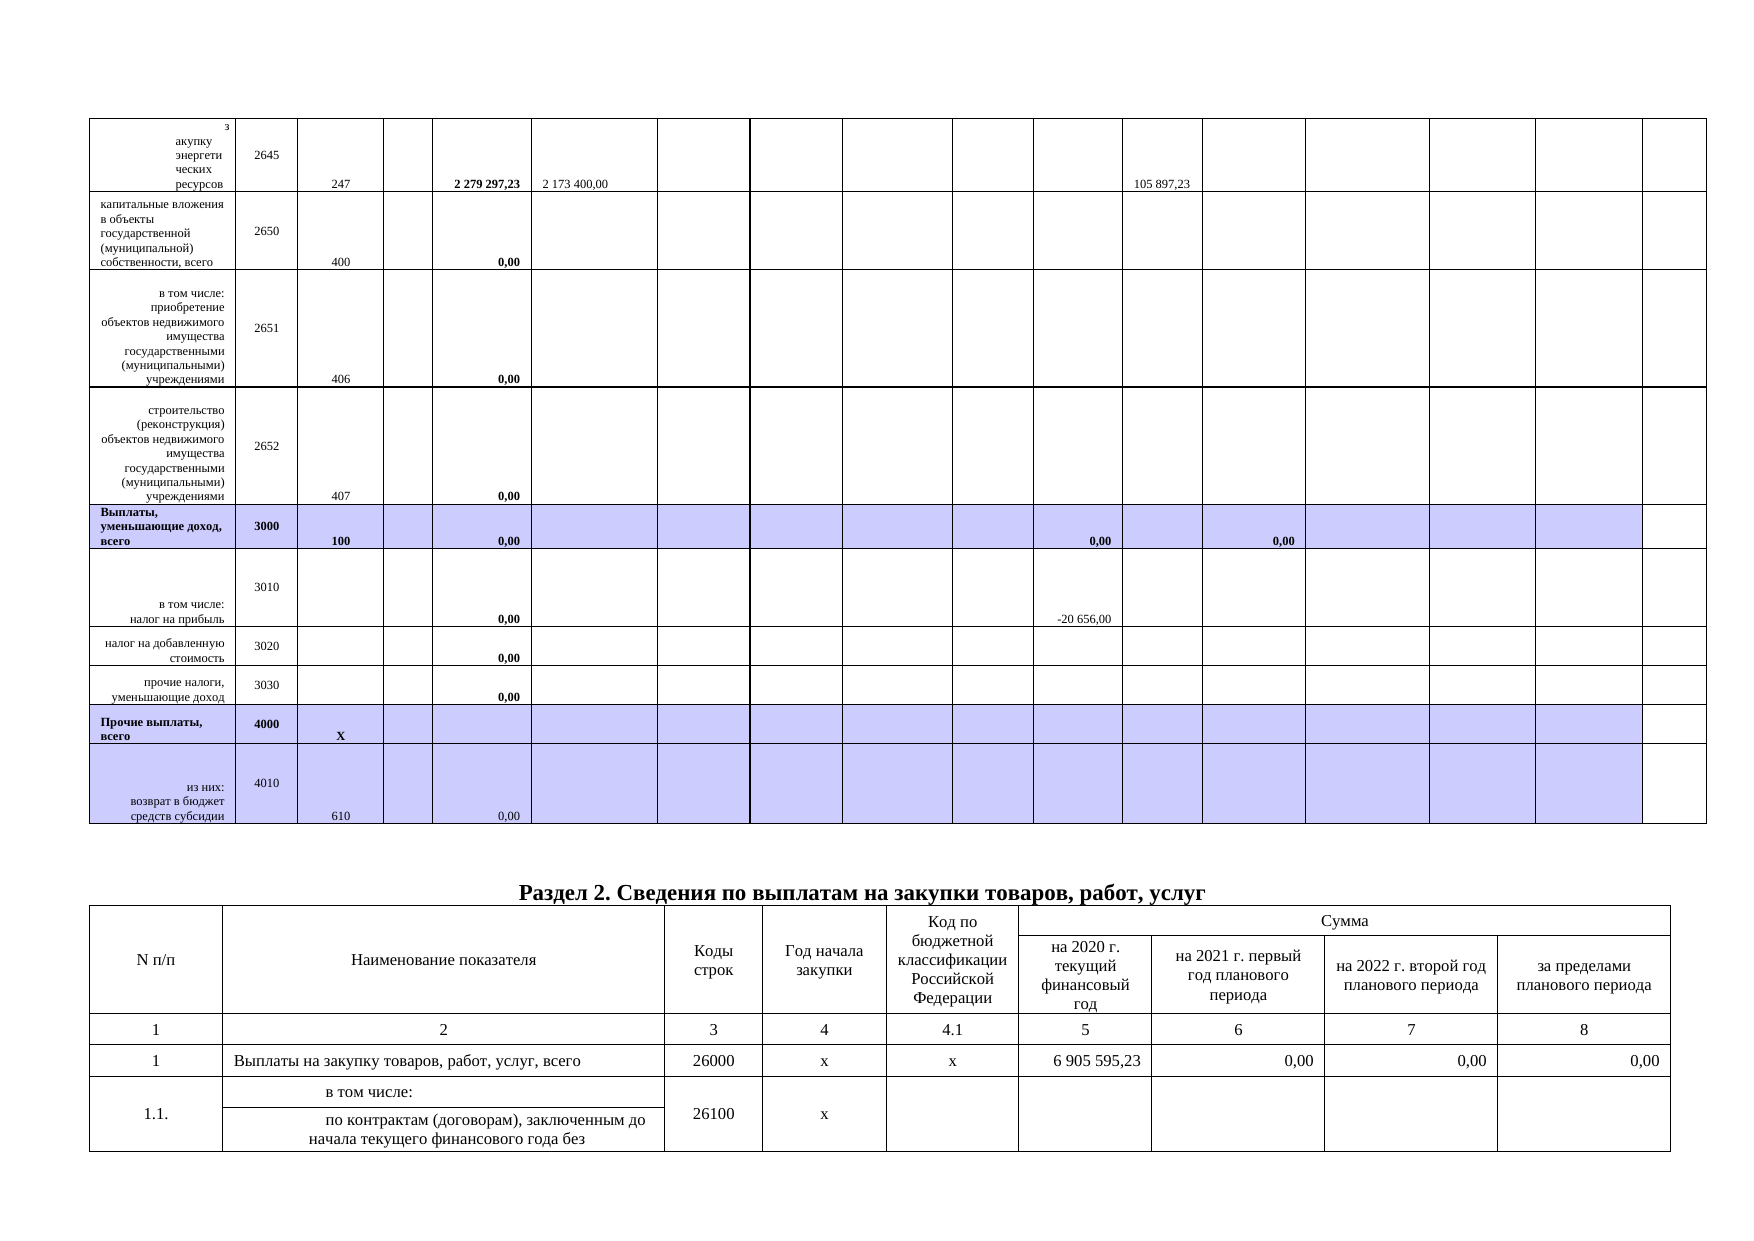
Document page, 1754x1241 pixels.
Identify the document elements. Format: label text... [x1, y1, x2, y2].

table_cell [1430, 744, 1535, 823]
table_cell [1536, 505, 1642, 548]
table_cell [532, 192, 657, 269]
table_cell в том числе: налог на прибыль [90, 549, 235, 626]
table_cell x [763, 1045, 886, 1076]
table_cell [658, 627, 749, 665]
table_cell [1123, 744, 1202, 823]
table_cell [384, 705, 432, 743]
table_cell 0,00 [433, 549, 531, 626]
table_cell [658, 549, 749, 626]
table_cell [1306, 119, 1429, 191]
table_cell 400 [298, 192, 383, 269]
table_cell 8 [1498, 1014, 1670, 1044]
table_cell Выплаты на закупку товаров, работ, услуг, всего [223, 1045, 664, 1076]
table_cell [953, 627, 1033, 665]
table_cell 0,00 [1034, 505, 1122, 548]
table_cell [1306, 705, 1429, 743]
table_cell [953, 388, 1033, 503]
table_cell [1203, 119, 1305, 191]
table_cell [953, 549, 1033, 626]
table_cell 3000 [236, 505, 297, 548]
table_cell из них: возврат в бюджет средств субсидии [90, 744, 235, 823]
table_cell [843, 388, 952, 503]
table_cell [1203, 549, 1305, 626]
table_cell [658, 192, 749, 269]
table_cell [953, 270, 1033, 386]
table_cell 1 [90, 1045, 222, 1076]
table_cell 26000 [665, 1045, 762, 1076]
table_cell [843, 705, 952, 743]
table_cell [1152, 1077, 1324, 1151]
table_cell в том числе: [223, 1077, 664, 1107]
table_cell [751, 549, 842, 626]
table_cell [1034, 666, 1122, 704]
table_cell [953, 744, 1033, 823]
table_cell [433, 705, 531, 743]
table_cell 1.1. [90, 1077, 222, 1151]
table_cell [751, 666, 842, 704]
table_cell [751, 192, 842, 269]
table_cell [1203, 270, 1305, 386]
table_cell [751, 505, 842, 548]
table_cell [1123, 627, 1202, 665]
table_cell [1123, 666, 1202, 704]
table_cell [1306, 744, 1429, 823]
table_cell [1536, 549, 1642, 626]
table_cell [384, 549, 432, 626]
table_cell [298, 549, 383, 626]
table_cell [1536, 192, 1642, 269]
table_cell 0,00 [433, 627, 531, 665]
table_cell 2 279 297,23 [433, 119, 531, 191]
table_cell 0,00 [433, 744, 531, 823]
table_cell [658, 119, 749, 191]
table_cell 0,00 [433, 388, 531, 503]
table_cell 100 [298, 505, 383, 548]
table_cell [751, 388, 842, 503]
table_cell [1643, 505, 1706, 548]
table_cell [843, 505, 952, 548]
table_cell 0,00 [433, 505, 531, 548]
table_cell 2652 [236, 388, 297, 503]
table_cell 2651 [236, 270, 297, 386]
table_cell [1430, 666, 1535, 704]
table_cell 0,00 [1325, 1045, 1497, 1076]
table_cell 247 [298, 119, 383, 191]
table_cell [1643, 119, 1706, 191]
table_cell [1536, 744, 1642, 823]
table_cell [1306, 505, 1429, 548]
table_cell [532, 549, 657, 626]
table_cell [1536, 270, 1642, 386]
table_cell [1536, 119, 1642, 191]
table_cell 406 [298, 270, 383, 386]
table_cell [1430, 388, 1535, 503]
table_cell [1643, 270, 1706, 386]
table_cell [1123, 388, 1202, 503]
table_cell 0,00 [1203, 505, 1305, 548]
table_cell 4.1 [887, 1014, 1018, 1044]
table_cell [658, 666, 749, 704]
table_cell 0,00 [433, 270, 531, 386]
table_cell [1034, 705, 1122, 743]
table_cell [751, 705, 842, 743]
table_cell [1034, 119, 1122, 191]
table_cell 0,00 [433, 666, 531, 704]
table_header Коды строк [665, 906, 762, 1013]
table_cell в том числе: приобретение объектов недвижимого имущества государственными (муниципальными) учреждениями [90, 270, 235, 386]
table_header Код по бюджетной классификации Российской Федерации [887, 906, 1018, 1013]
table_cell прочие налоги, уменьшающие доход [90, 666, 235, 704]
table_cell 4000 [236, 705, 297, 743]
table_cell [1123, 192, 1202, 269]
table_cell строительство (реконструкция) объектов недвижимого имущества государственными (муниципальными) учреждениями [90, 388, 235, 503]
text Раздел 2. Сведения по выплатам на закупки товаров, работ, услуг [89, 879, 1636, 905]
table_cell [953, 705, 1033, 743]
table_header Год начала закупки [763, 906, 886, 1013]
table_cell [751, 744, 842, 823]
table_cell Прочие выплаты, всего [90, 705, 235, 743]
table_cell [658, 744, 749, 823]
table_cell [384, 388, 432, 503]
table_cell [1203, 666, 1305, 704]
table_cell за пределами планового периода [1498, 936, 1670, 1013]
table_cell [887, 1077, 1018, 1151]
table_cell [843, 119, 952, 191]
table_cell 3 [665, 1014, 762, 1044]
table_cell капитальные вложения в объекты государственной (муниципальной) собственности, всего [90, 192, 235, 269]
table_cell [1536, 666, 1642, 704]
table_cell 6 905 595,23 [1019, 1045, 1151, 1076]
table_cell 3020 [236, 627, 297, 665]
table_cell [1203, 627, 1305, 665]
table_cell [1203, 192, 1305, 269]
table_cell [1034, 270, 1122, 386]
table_cell [658, 505, 749, 548]
table_cell 4 [763, 1014, 886, 1044]
table_cell [953, 505, 1033, 548]
table_cell [1430, 119, 1535, 191]
table_cell [1203, 388, 1305, 503]
table_cell 2645 [236, 119, 297, 191]
table_cell 2 [223, 1014, 664, 1044]
table_cell [384, 505, 432, 548]
table_cell [1430, 627, 1535, 665]
table_cell 26100 [665, 1077, 762, 1151]
table_cell [953, 666, 1033, 704]
table_cell [384, 744, 432, 823]
table_cell x [763, 1077, 886, 1151]
table_cell [1123, 549, 1202, 626]
table_cell 6 [1152, 1014, 1324, 1044]
table_cell [1536, 388, 1642, 503]
table_cell [1430, 192, 1535, 269]
table_cell на 2022 г. второй год планового периода [1325, 936, 1497, 1013]
table_cell [1306, 270, 1429, 386]
table_cell [532, 744, 657, 823]
table_cell [1306, 627, 1429, 665]
table_cell на 2020 г. текущий финансовый год [1019, 936, 1151, 1013]
table_cell [843, 627, 952, 665]
table_cell 7 [1325, 1014, 1497, 1044]
table_cell 4010 [236, 744, 297, 823]
table_cell [843, 744, 952, 823]
table_header Наименование показателя [223, 906, 664, 1013]
table_cell [532, 270, 657, 386]
table_cell [1643, 744, 1706, 823]
table_cell 5 [1019, 1014, 1151, 1044]
table_cell [1034, 744, 1122, 823]
table_cell [1643, 192, 1706, 269]
table_cell [1203, 744, 1305, 823]
table_cell [1034, 627, 1122, 665]
table_cell [384, 270, 432, 386]
table_cell [532, 705, 657, 743]
table_cell [1536, 627, 1642, 665]
table_cell [1430, 505, 1535, 548]
table_cell [1643, 388, 1706, 503]
table_cell [843, 549, 952, 626]
table_cell [298, 627, 383, 665]
table_cell [1306, 388, 1429, 503]
table_cell [1123, 270, 1202, 386]
table_cell 0,00 [1498, 1045, 1670, 1076]
table_cell 1 [90, 1014, 222, 1044]
table_cell [1643, 627, 1706, 665]
table_cell [532, 627, 657, 665]
table_cell на 2021 г. первый год планового периода [1152, 936, 1324, 1013]
table_cell [384, 666, 432, 704]
table_cell [658, 270, 749, 386]
table_cell [1306, 549, 1429, 626]
table_cell [1643, 705, 1706, 743]
table_cell [751, 627, 842, 665]
table_cell Х [298, 705, 383, 743]
table_cell [843, 270, 952, 386]
table_cell [1430, 705, 1535, 743]
table_cell [1034, 388, 1122, 503]
table_cell [384, 192, 432, 269]
table_cell [384, 119, 432, 191]
table_cell [1643, 549, 1706, 626]
table_cell [1536, 705, 1642, 743]
table_cell [658, 388, 749, 503]
table_cell 0,00 [433, 192, 531, 269]
table_cell 610 [298, 744, 383, 823]
table_cell [1430, 270, 1535, 386]
table_cell [1306, 666, 1429, 704]
table_cell -20 656,00 [1034, 549, 1122, 626]
table_cell [1643, 666, 1706, 704]
table_cell [953, 192, 1033, 269]
table_cell 3030 [236, 666, 297, 704]
table_cell [1498, 1077, 1670, 1151]
table_cell [751, 119, 842, 191]
table_cell [751, 270, 842, 386]
table_header N п/п [90, 906, 222, 1013]
table_cell [843, 192, 952, 269]
table_cell [384, 627, 432, 665]
table_cell [298, 666, 383, 704]
table_cell [658, 705, 749, 743]
table_cell 3010 [236, 549, 297, 626]
table_cell налог на добавленную стоимость [90, 627, 235, 665]
table_cell [1306, 192, 1429, 269]
table_cell Выплаты, уменьшающие доход, всего [90, 505, 235, 548]
table_cell [532, 505, 657, 548]
table_cell [1034, 192, 1122, 269]
table_cell [843, 666, 952, 704]
table_cell 2650 [236, 192, 297, 269]
table_header Сумма [1019, 906, 1670, 935]
table_cell [1203, 705, 1305, 743]
table_cell x [887, 1045, 1018, 1076]
table_cell [1019, 1077, 1151, 1151]
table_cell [223, 1108, 664, 1151]
table_cell закупку энергетических ресурсов [90, 119, 235, 191]
table_cell 2 173 400,00 [532, 119, 657, 191]
table_cell [1430, 549, 1535, 626]
table_cell 105 897,23 [1123, 119, 1202, 191]
table_cell [1123, 705, 1202, 743]
table_cell [532, 388, 657, 503]
table_cell [1123, 505, 1202, 548]
table_cell [532, 666, 657, 704]
table_cell 0,00 [1152, 1045, 1324, 1076]
table_cell 407 [298, 388, 383, 503]
table_cell [1325, 1077, 1497, 1151]
table_cell [953, 119, 1033, 191]
